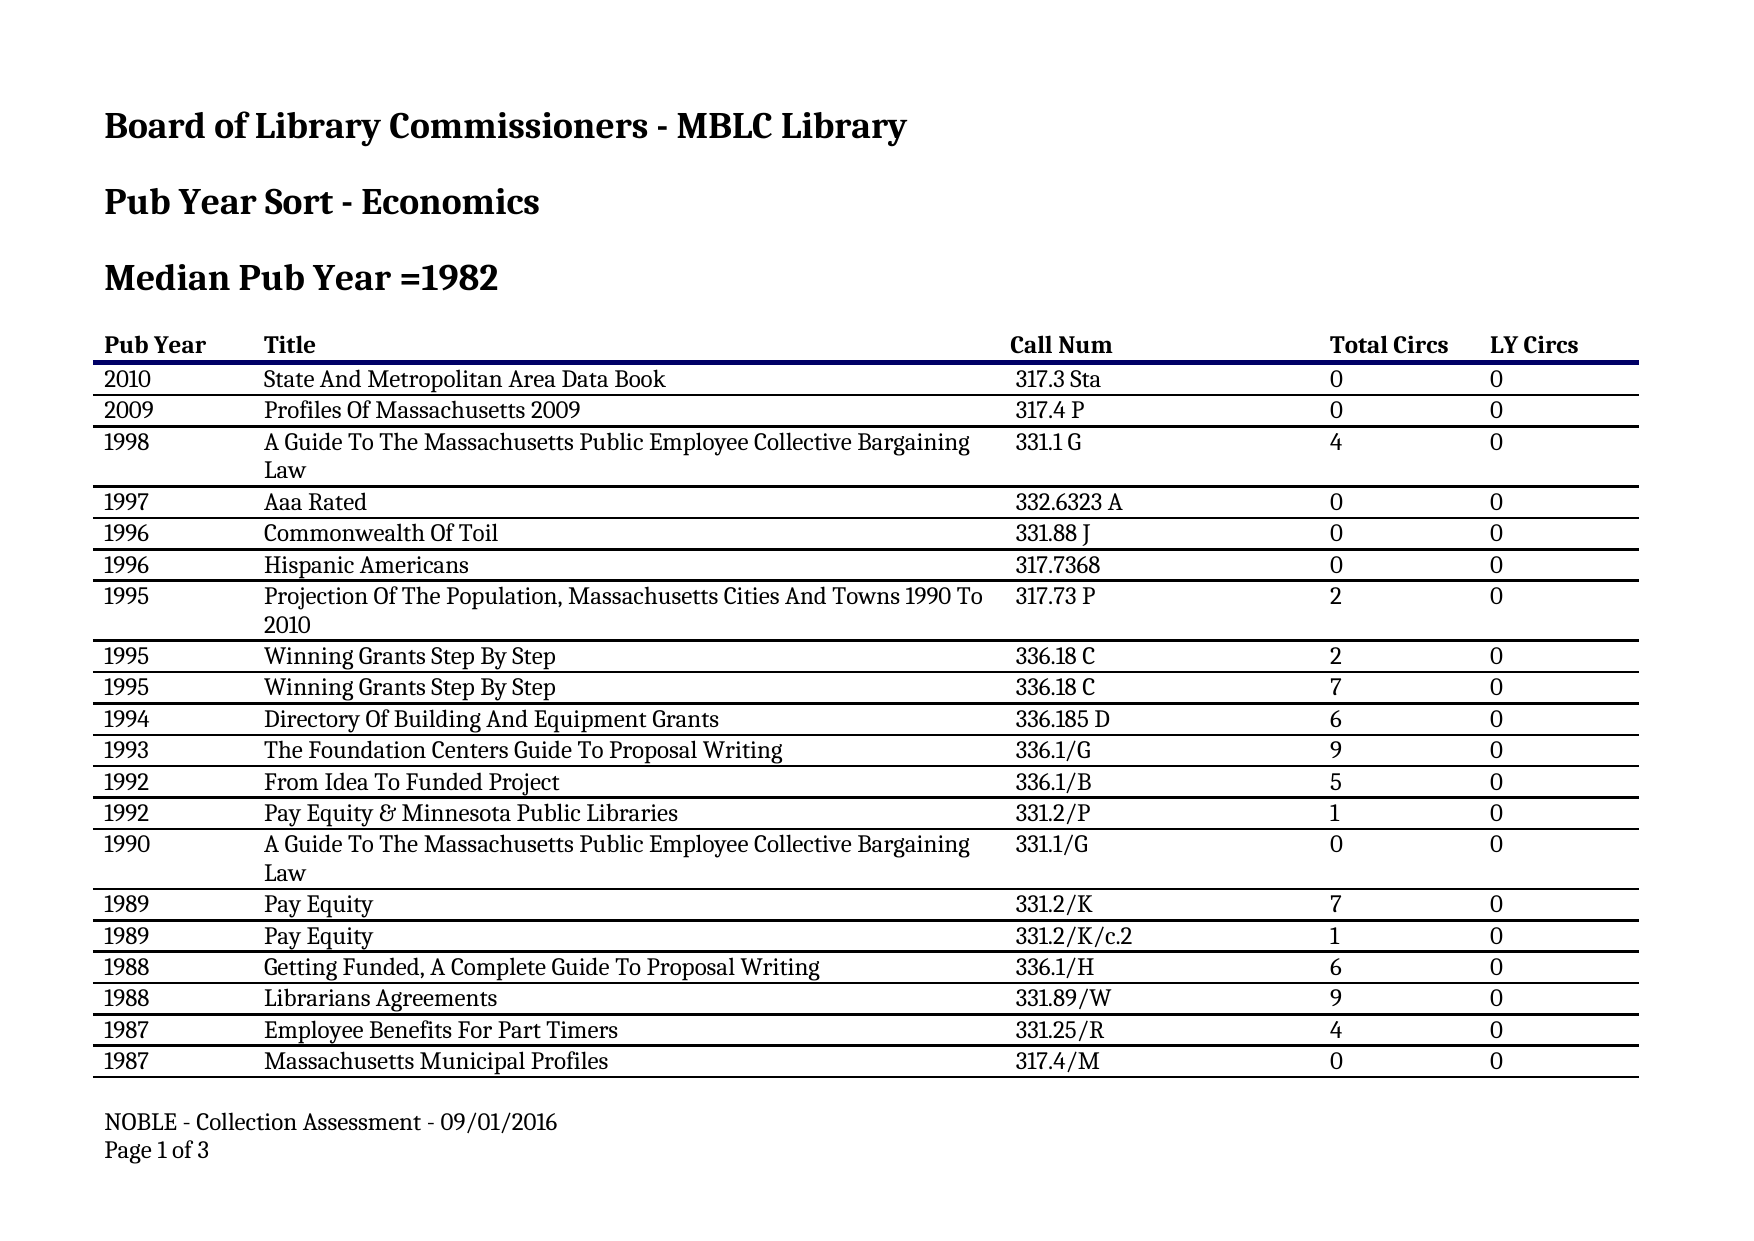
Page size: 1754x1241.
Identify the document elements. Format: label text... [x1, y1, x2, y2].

table_cell 1993 [93, 736, 253, 765]
table_header Pub Year [93, 331, 253, 360]
table_cell 1995 [93, 582, 253, 639]
table_header Title [253, 331, 999, 360]
table_cell 0 [1319, 519, 1478, 548]
table_cell From Idea To Funded Project [253, 767, 999, 796]
text Pub Year Sort - Economics [104, 181, 1650, 224]
table_cell Projection Of The Population, Massachusetts Cities And Towns 1990 To 2010 [253, 582, 999, 639]
table_cell 7 [1319, 673, 1478, 702]
table_cell 2010 [93, 365, 253, 394]
table_cell 0 [1479, 673, 1638, 702]
table_cell 0 [1319, 551, 1478, 579]
table_cell 1 [1319, 799, 1478, 827]
table_cell Pay Equity [253, 922, 999, 950]
table_cell Massachusetts Municipal Profiles [253, 1047, 999, 1076]
table_cell 336.1/B [999, 767, 1319, 796]
table_cell Pay Equity & Minnesota Public Libraries [253, 799, 999, 827]
table_cell 0 [1479, 1047, 1638, 1076]
table_cell A Guide To The Massachusetts Public Employee Collective Bargaining Law [253, 428, 999, 485]
table_cell 0 [1479, 642, 1638, 671]
table_cell 0 [1319, 396, 1478, 425]
table_cell 0 [1479, 428, 1638, 485]
table_cell 7 [1319, 890, 1478, 919]
table_cell 1992 [93, 799, 253, 827]
table_cell 331.1/G [999, 830, 1319, 888]
table_cell 0 [1479, 582, 1638, 639]
table_cell 0 [1479, 551, 1638, 579]
table_cell 0 [1479, 365, 1638, 394]
table_cell Directory Of Building And Equipment Grants [253, 705, 999, 733]
table_cell 0 [1319, 1047, 1478, 1076]
table_cell 1997 [93, 488, 253, 517]
table_cell 317.7368 [999, 551, 1319, 579]
table_cell 317.3 Sta [999, 365, 1319, 394]
table_cell Commonwealth Of Toil [253, 519, 999, 548]
table_cell 331.2/K/c.2 [999, 922, 1319, 950]
table_cell 0 [1319, 830, 1478, 888]
table_cell 0 [1319, 365, 1478, 394]
table_cell 1990 [93, 830, 253, 888]
table_cell 336.185 D [999, 705, 1319, 733]
table_cell 0 [1479, 922, 1638, 950]
table_cell 1996 [93, 551, 253, 579]
table_cell State And Metropolitan Area Data Book [253, 365, 999, 394]
table_cell 9 [1319, 984, 1478, 1013]
table_cell 4 [1319, 1016, 1478, 1044]
table_cell 0 [1479, 519, 1638, 548]
table_cell 336.1/G [999, 736, 1319, 765]
table_cell 0 [1479, 890, 1638, 919]
table_cell 9 [1319, 736, 1478, 765]
table_cell 4 [1319, 428, 1478, 485]
table_cell 1988 [93, 953, 253, 982]
table_cell 332.6323 A [999, 488, 1319, 517]
table_cell Pay Equity [253, 890, 999, 919]
table_cell 0 [1479, 799, 1638, 827]
table_cell 317.73 P [999, 582, 1319, 639]
table_cell 336.18 C [999, 642, 1319, 671]
table_header LY Circs [1479, 331, 1638, 360]
table_cell Winning Grants Step By Step [253, 642, 999, 671]
table_cell 2 [1319, 582, 1478, 639]
table_cell Employee Benefits For Part Timers [253, 1016, 999, 1044]
table_cell 331.89/W [999, 984, 1319, 1013]
table_cell 1994 [93, 705, 253, 733]
table_cell Winning Grants Step By Step [253, 673, 999, 702]
table_cell 331.2/K [999, 890, 1319, 919]
table_cell Aaa Rated [253, 488, 999, 517]
table_cell 1 [1319, 922, 1478, 950]
table_cell 0 [1479, 767, 1638, 796]
table_cell 0 [1479, 984, 1638, 1013]
table_cell 1989 [93, 922, 253, 950]
table_cell 6 [1319, 705, 1478, 733]
table_cell 317.4/M [999, 1047, 1319, 1076]
table_cell Hispanic Americans [253, 551, 999, 579]
table_cell 331.2/P [999, 799, 1319, 827]
table_cell 2009 [93, 396, 253, 425]
table_cell 0 [1479, 736, 1638, 765]
text Board of Library Commissioners - MBLC Library [104, 105, 1650, 148]
table_cell The Foundation Centers Guide To Proposal Writing [253, 736, 999, 765]
table_cell A Guide To The Massachusetts Public Employee Collective Bargaining Law [253, 830, 999, 888]
table_cell 331.88 J [999, 519, 1319, 548]
table_cell 0 [1479, 396, 1638, 425]
table_cell 1992 [93, 767, 253, 796]
table_header Call Num [999, 331, 1319, 360]
table_cell 331.1 G [999, 428, 1319, 485]
table_cell 1995 [93, 673, 253, 702]
text Median Pub Year =1982 [104, 256, 1650, 299]
table_cell 0 [1479, 830, 1638, 888]
table_cell 317.4 P [999, 396, 1319, 425]
table_cell 0 [1479, 488, 1638, 517]
table_cell 0 [1479, 1016, 1638, 1044]
table_cell 0 [1479, 953, 1638, 982]
table_cell 1988 [93, 984, 253, 1013]
table_cell 1987 [93, 1016, 253, 1044]
table_cell 6 [1319, 953, 1478, 982]
table_cell 1995 [93, 642, 253, 671]
table_cell 5 [1319, 767, 1478, 796]
table_cell 0 [1319, 488, 1478, 517]
table_cell 1987 [93, 1047, 253, 1076]
table_cell 336.18 C [999, 673, 1319, 702]
table_cell 2 [1319, 642, 1478, 671]
table_cell 1989 [93, 890, 253, 919]
table_header Total Circs [1319, 331, 1478, 360]
table_cell 0 [1479, 705, 1638, 733]
table_cell 331.25/R [999, 1016, 1319, 1044]
table_cell 1996 [93, 519, 253, 548]
table_cell Getting Funded, A Complete Guide To Proposal Writing [253, 953, 999, 982]
table_cell 336.1/H [999, 953, 1319, 982]
table_cell 1998 [93, 428, 253, 485]
table_cell Librarians Agreements [253, 984, 999, 1013]
table_cell Profiles Of Massachusetts 2009 [253, 396, 999, 425]
